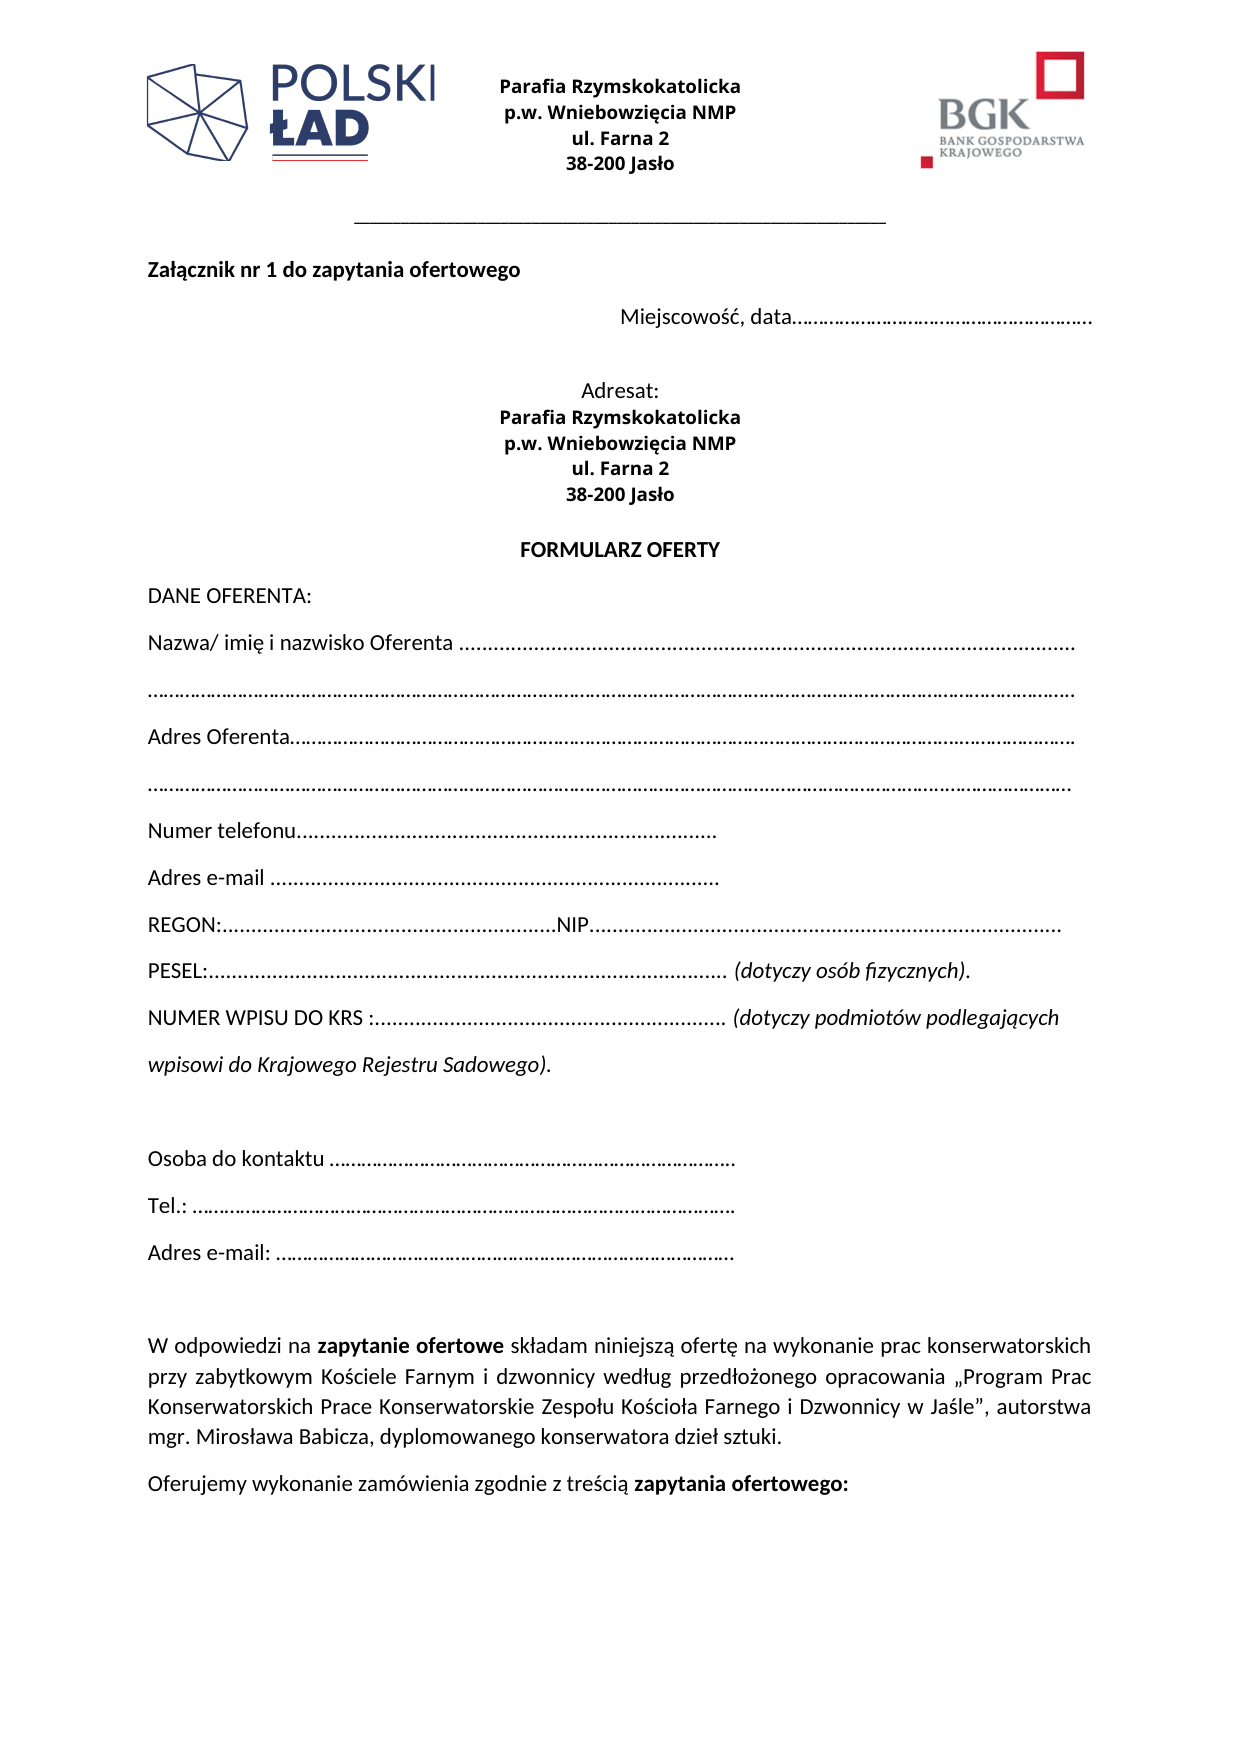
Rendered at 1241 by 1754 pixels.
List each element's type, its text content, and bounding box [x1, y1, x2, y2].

text REGON:..........................................................NIP.................................................................................. [148, 910, 1093, 938]
text Osoba do kontaktu ………………………………………………………………….. [148, 1144, 1093, 1172]
text Adres Oferenta……………………………………………………………………………………………………………….…………………. [148, 722, 1093, 750]
text wpisowi do Krajowego Rejestru Sadowego). [148, 1050, 1093, 1078]
text Miejscowość, data………………………………………………… [148, 302, 1093, 330]
text Adres e-mail .............................................................................. [148, 863, 1093, 891]
text PESEL:.......................................................................................... (dotyczy osób fizycznych). [148, 957, 1093, 985]
text p.w. Wniebowzięcia NMP [148, 430, 1093, 456]
text FORMULARZ OFERTY [148, 535, 1093, 563]
text ………………………………………………………………………………………………………………………………………………………….. [148, 675, 1093, 703]
picture [909, 40, 1096, 180]
text Numer telefonu......................................................................... [148, 816, 1093, 844]
text Adresat: [148, 377, 1093, 405]
text 38-200 Jasło [148, 481, 1093, 507]
text Oferujemy wykonanie zamówienia zgodnie z treścią zapytania ofertowego: [148, 1469, 1093, 1497]
text W odpowiedzi na zapytanie ofertowe składam niniejszą ofertę na wykonanie prac konserwatorskich przy zabytkowym Kościele Farnym i dzwonnicy według przedłożonego opracowania „Program Prac Konserwatorskich Prace Konserwatorskie Zespołu Kościoła Farnego i Dzwonnicy w Jaśle”, autorstwa mgr. Mirosława Babicza, dyplomowanego konserwatora dzieł sztuki. [148, 1332, 1093, 1450]
text NUMER WPISU DO KRS :............................................................. (dotyczy podmiotów podlegających [148, 1003, 1093, 1032]
text DANE OFERENTA: [148, 582, 1093, 610]
text Parafia Rzymskokatolicka [148, 405, 1093, 430]
text Załącznik nr 1 do zapytania ofertowego [148, 255, 1093, 283]
text ………………………………………………………………………………………………………..…………………………..…………………… [148, 769, 1093, 797]
text ul. Farna 2 [148, 456, 1093, 481]
text Tel.: …………………………………………………………………………………………. [148, 1191, 1093, 1219]
text Nazwa/ imię i nazwisko Oferenta ........................................................................................................... [148, 628, 1093, 657]
text Adres e-mail: …………………………………………………………………………… [148, 1238, 1093, 1266]
picture [146, 64, 435, 162]
